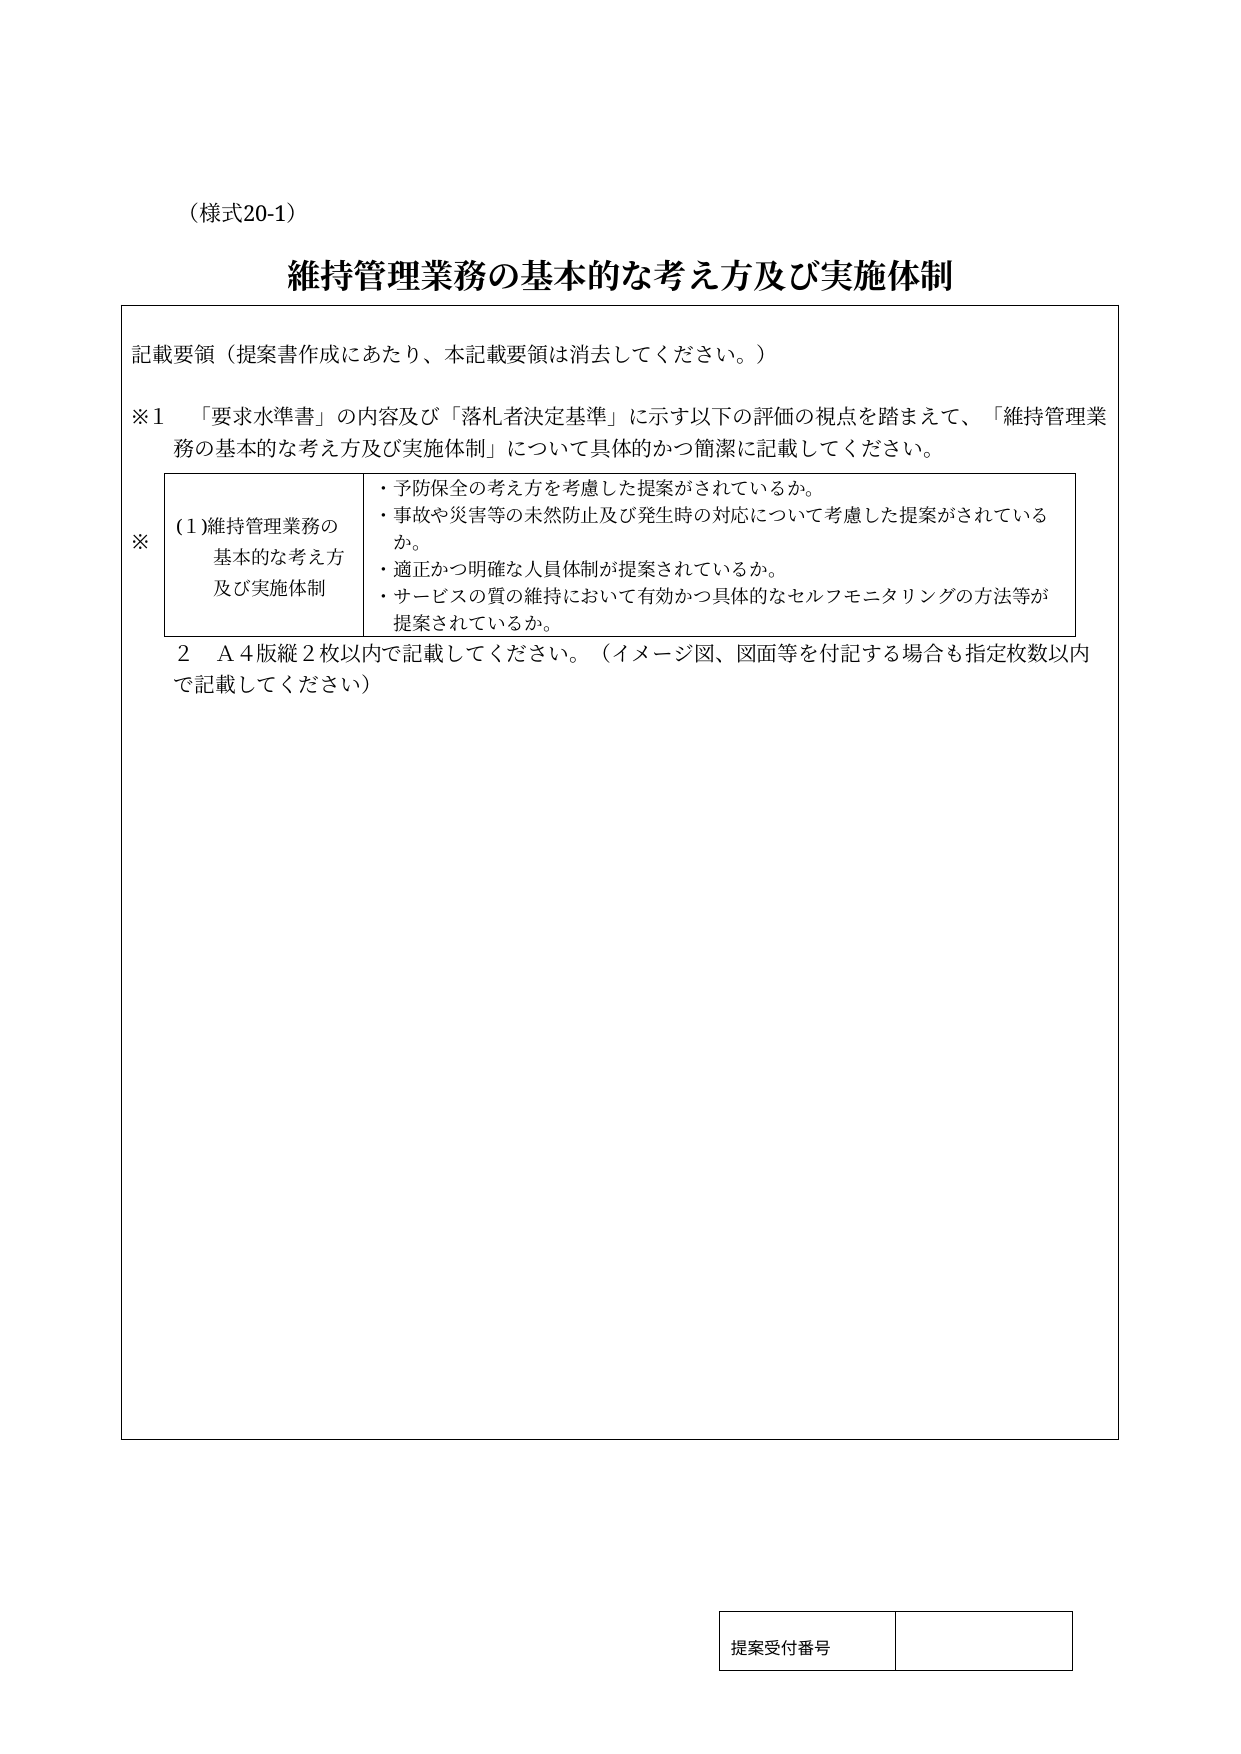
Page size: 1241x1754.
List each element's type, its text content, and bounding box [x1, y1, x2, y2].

table_header 記載要領（提案書作成にあたり、本記載要領は消去してください。） ※１ 「要求水準書」の内容及び「落札者決定基準」に示す以下の評価の視点を踏まえて、「維持管理業務の基本的な考え方及び実施体制」について具体的かつ簡潔に記載してください。 ※２ Ａ４版縦２枚以内で記載してください。（イメージ図、図面等を付記する場合も指定枚数以内で記載してください） [122, 306, 1118, 1439]
subtitle 維持管理業務の基本的な考え方及び実施体制 [177, 243, 1063, 304]
